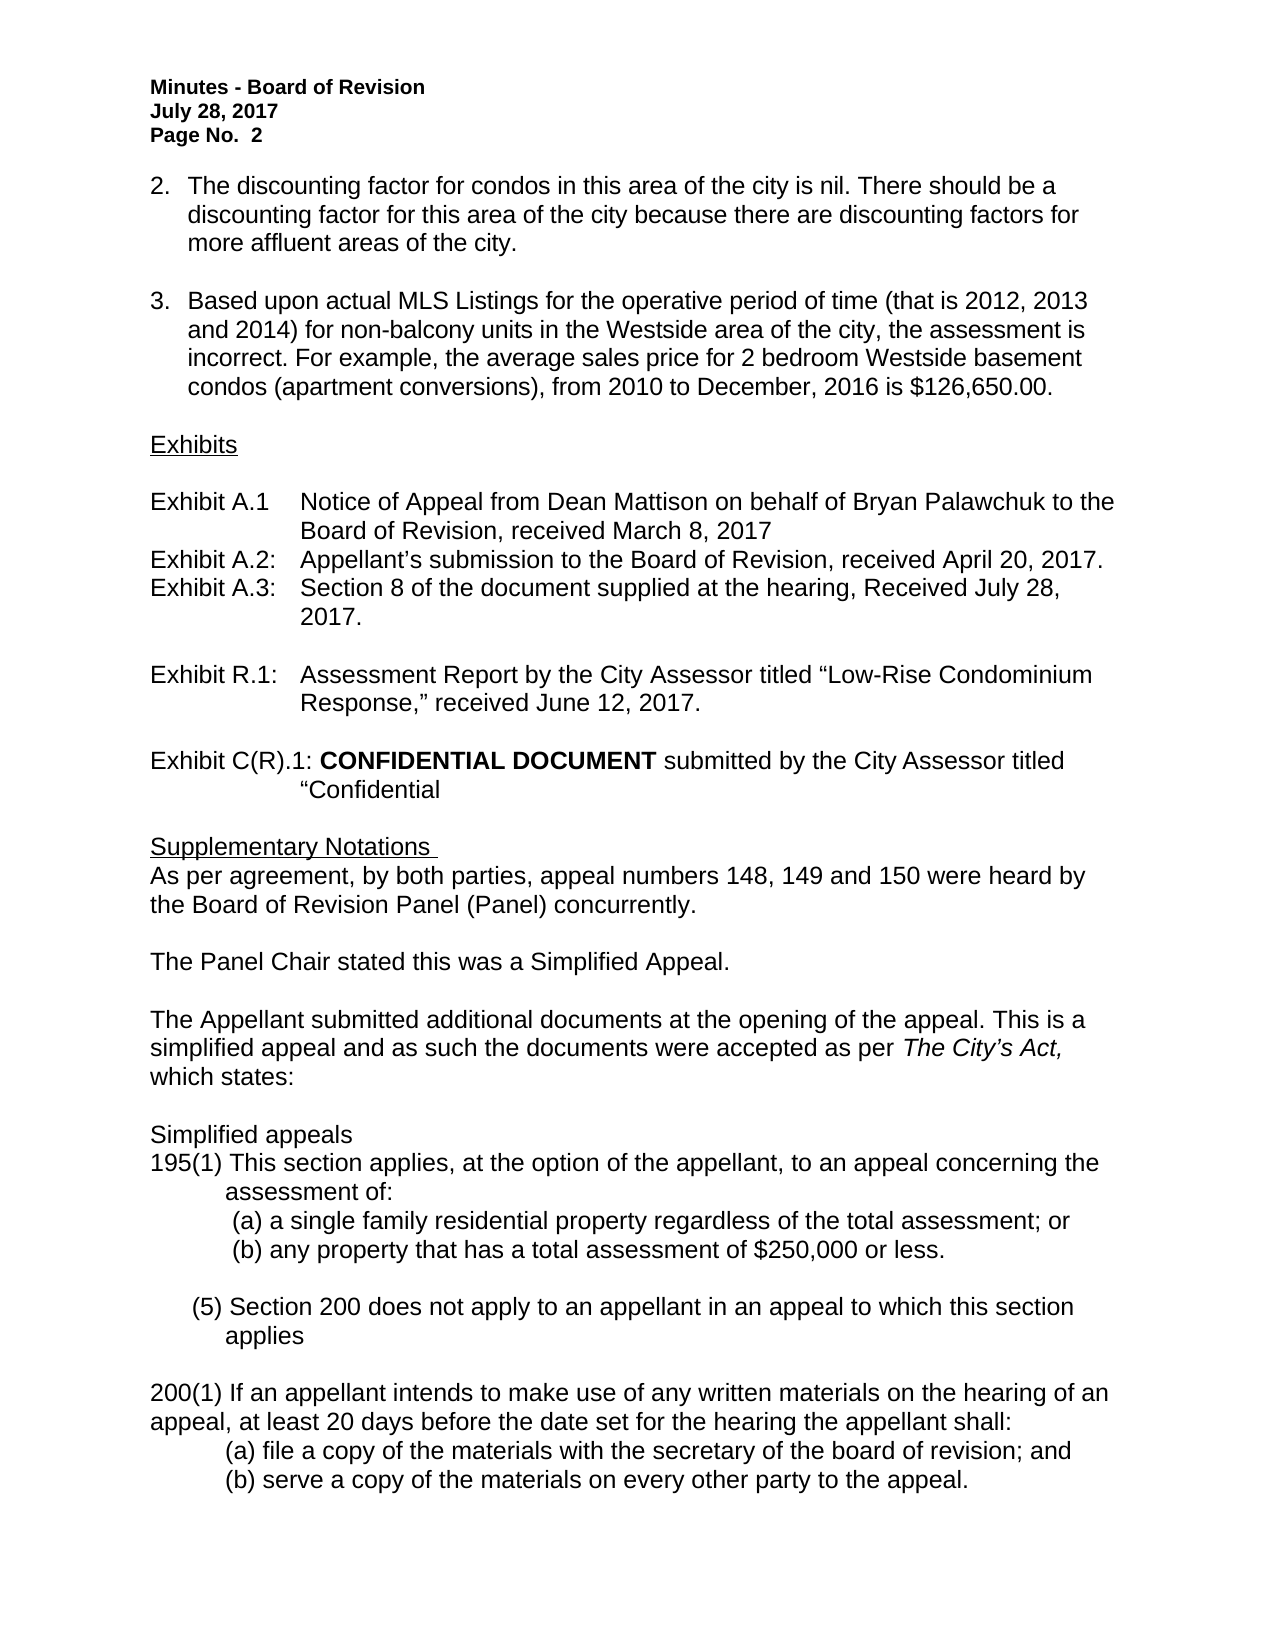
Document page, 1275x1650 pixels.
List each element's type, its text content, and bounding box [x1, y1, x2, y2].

text As per agreement, by both parties, appeal numbers 148, 149 and 150 were heard by the Board of Revision Panel (Panel) concurrently. [150, 861, 1125, 918]
text Simplified appeals [150, 1120, 1125, 1148]
text Exhibit C(R).1: CONFIDENTIAL DOCUMENT submitted by the City Assessor titled “Confidential [150, 746, 1125, 803]
text (b) any property that has a total assessment of $250,000 or less. [150, 1235, 1125, 1263]
text Exhibit A.2: Appellant’s submission to the Board of Revision, received April 20, 2017. [150, 545, 1125, 573]
text 200(1) If an appellant intends to make use of any written materials on the hearing of an appeal, at least 20 days before the date set for the hearing the appellant shall: [150, 1378, 1125, 1436]
text (a) a single family residential property regardless of the total assessment; or [150, 1206, 1125, 1235]
text The Panel Chair stated this was a Simplified Appeal. [150, 947, 1125, 976]
text Exhibit A.3: Section 8 of the document supplied at the hearing, Received July 28, 2017. [150, 573, 1125, 631]
text (b) serve a copy of the materials on every other party to the appeal. [150, 1465, 1125, 1493]
list The discounting factor for condos in this area of the city is nil. There should be a discounting factor for this area of the city because there are discounting factors for more affluent areas of the city. [150, 171, 1125, 257]
subtitle Exhibits [150, 430, 1125, 458]
text The Appellant submitted additional documents at the opening of the appeal. This is a simplified appeal and as such the documents were accepted as per The City’s Act, which states: [150, 1005, 1125, 1091]
text Supplementary Notations [150, 832, 1125, 861]
text Exhibit A.1 Notice of Appeal from Dean Mattison on behalf of Bryan Palawchuk to the Board of Revision, received March 8, 2017 [150, 487, 1125, 545]
text Exhibit R.1: Assessment Report by the City Assessor titled “Low-Rise Condominium Response,” received June 12, 2017. [150, 660, 1125, 717]
list Based upon actual MLS Listings for the operative period of time (that is 2012, 2013 and 2014) for non-balcony units in the Westside area of the city, the assessment is incorrect. For example, the average sales price for 2 bedroom Westside basement condos (apartment conversions), from 2010 to December, 2016 is $126,650.00. [150, 286, 1125, 401]
text (a) file a copy of the materials with the secretary of the board of revision; and [150, 1436, 1125, 1465]
text (5) Section 200 does not apply to an appellant in an appeal to which this section applies [150, 1292, 1125, 1350]
text 195(1) This section applies, at the option of the appellant, to an appeal concerning the assessment of: [150, 1148, 1125, 1206]
